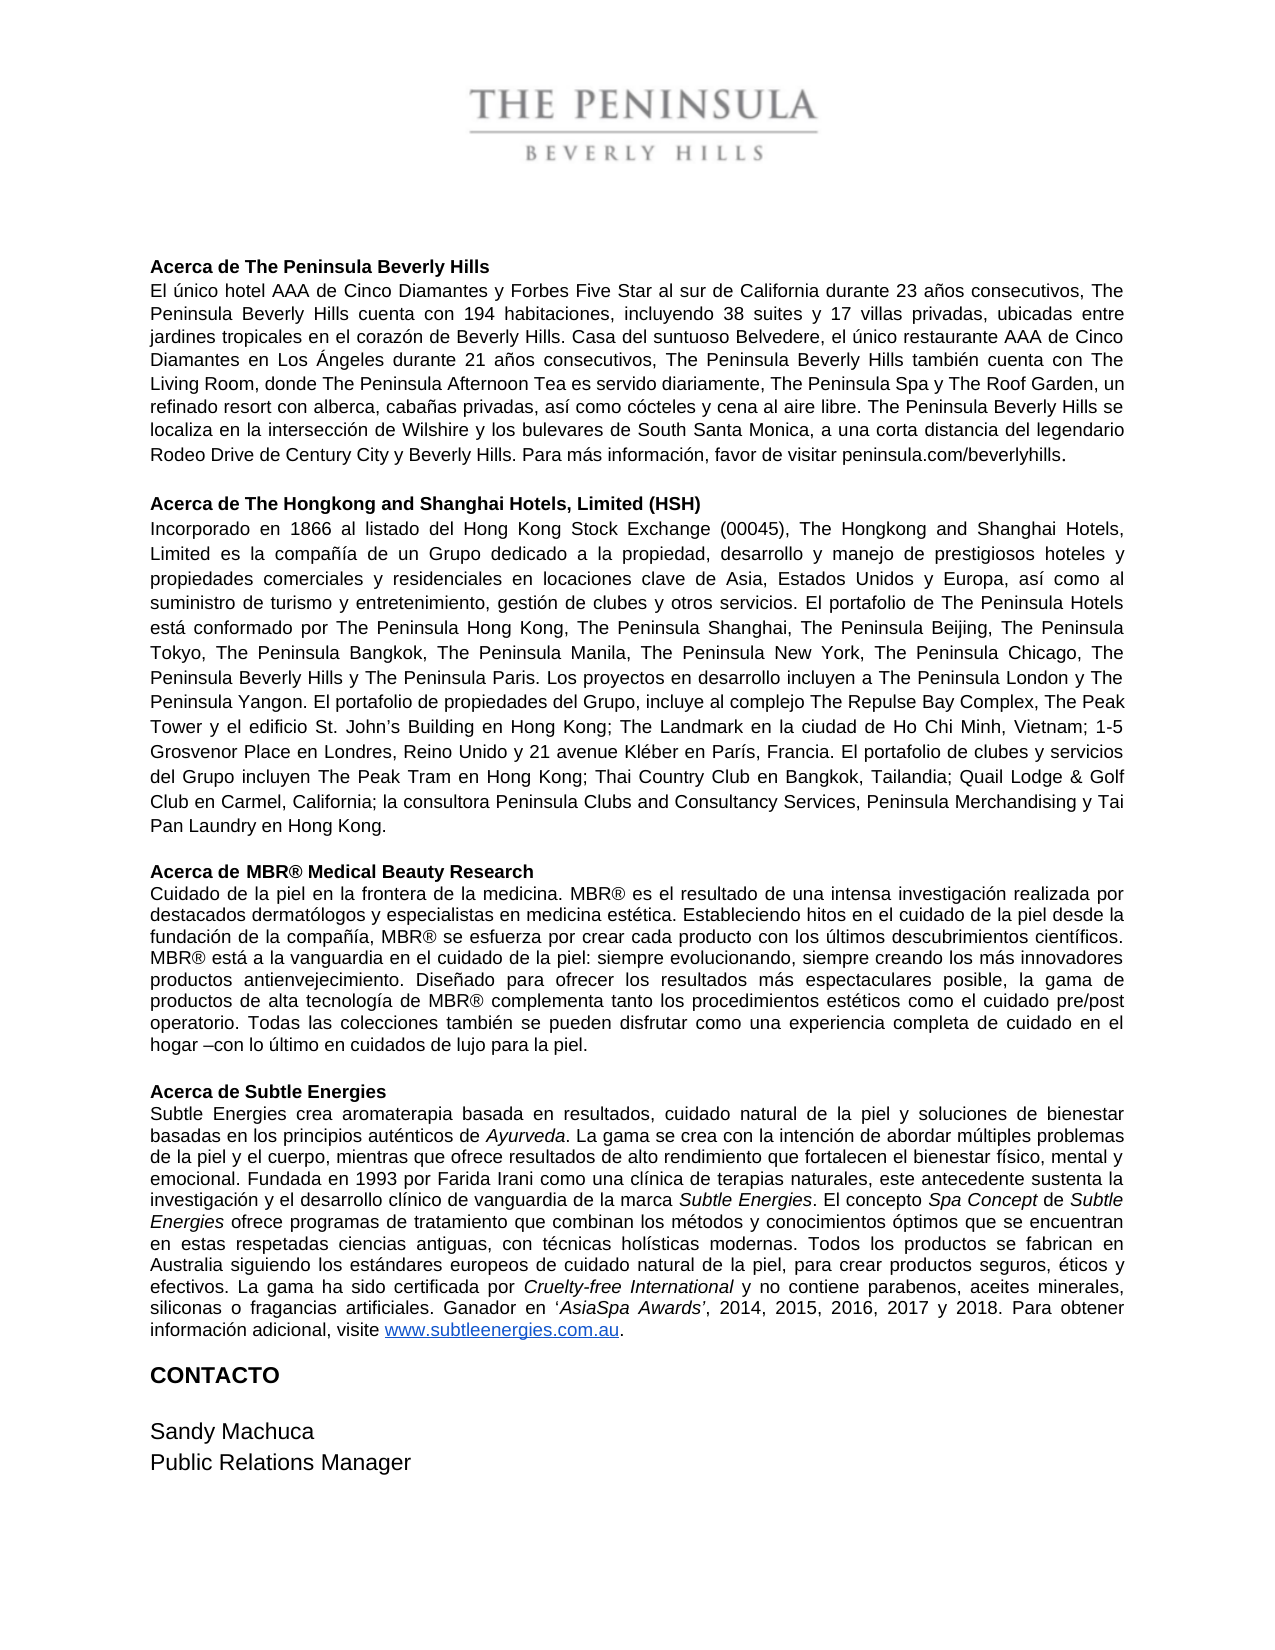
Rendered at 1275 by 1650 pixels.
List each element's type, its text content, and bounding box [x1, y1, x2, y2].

text Cuidado de la piel en la frontera de la medicina. MBR® es el resultado de una intensa investigación realizada por destacados dermatólogos y especialistas en medicina estética. Estableciendo hitos en el cuidado de la piel desde la fundación de la compañía, MBR® se esfuerza por crear cada producto con los últimos descubrimientos científicos. MBR® está a la vanguardia en el cuidado de la piel: siempre evolucionando, siempre creando los más innovadores productos antienvejecimiento. Diseñado para ofrecer los resultados más espectaculares posible, la gama de productos de alta tecnología de MBR® complementa tanto los procedimientos estéticos como el cuidado pre/post operatorio. Todas las colecciones también se pueden disfrutar como una experiencia completa de cuidado en el hogar –con lo último en cuidados de lujo para la piel. [150, 882, 1125, 1055]
text Acerca de MBR® Medical Beauty Research [150, 861, 1125, 882]
list Sandy Machuca [150, 1418, 1125, 1444]
text CONTACTO [150, 1362, 1125, 1388]
list Public Relations Manager [150, 1448, 1125, 1475]
text El único hotel AAA de Cinco Diamantes y Forbes Five Star al sur de California durante 23 años consecutivos, The Peninsula Beverly Hills cuenta con 194 habitaciones, incluyendo 38 suites y 17 villas privadas, ubicadas entre jardines tropicales en el corazón de Beverly Hills. Casa del suntuoso Belvedere, el único restaurante AAA de Cinco Diamantes en Los Ángeles durante 21 años consecutivos, The Peninsula Beverly Hills también cuenta con The Living Room, donde The Peninsula Afternoon Tea es servido diariamente, The Peninsula Spa y The Roof Garden, un refinado resort con alberca, cabañas privadas, así como cócteles y cena al aire libre. The Peninsula Beverly Hills se localiza en la intersección de Wilshire y los bulevares de South Santa Monica, a una corta distancia del legendario Rodeo Drive de Century City y Beverly Hills. Para más información, favor de visitar peninsula.com/beverlyhills. [150, 279, 1125, 466]
text Acerca de Subtle Energies [150, 1081, 1125, 1103]
text Subtle Energies crea aromaterapia basada en resultados, cuidado natural de la piel y soluciones de bienestar basadas en los principios auténticos de Ayurveda. La gama se crea con la intención de abordar múltiples problemas de la piel y el cuerpo, mientras que ofrece resultados de alto rendimiento que fortalecen el bienestar físico, mental y emocional. Fundada en 1993 por Farida Irani como una clínica de terapias naturales, este antecedente sustenta la investigación y el desarrollo clínico de vanguardia de la marca Subtle Energies. El concepto Spa Concept de Subtle Energies ofrece programas de tratamiento que combinan los métodos y conocimientos óptimos que se encuentran en estas respetadas ciencias antiguas, con técnicas holísticas modernas. Todos los productos se fabrican en Australia siguiendo los estándares europeos de cuidado natural de la piel, para crear productos seguros, éticos y efectivos. La gama ha sido certificada por Cruelty-free International y no contiene parabenos, aceites minerales, siliconas o fragancias artificiales. Ganador en ‘AsiaSpa Awards’, 2014, 2015, 2016, 2017 y 2018. Para obtener información adicional, visite www.subtleenergies.com.au. [150, 1103, 1125, 1340]
text Incorporado en 1866 al listado del Hong Kong Stock Exchange (00045), The Hongkong and Shanghai Hotels, Limited es la compañía de un Grupo dedicado a la propiedad, desarrollo y manejo de prestigiosos hoteles y propiedades comerciales y residenciales en locaciones clave de Asia, Estados Unidos y Europa, así como al suministro de turismo y entretenimiento, gestión de clubes y otros servicios. El portafolio de The Peninsula Hotels está conformado por The Peninsula Hong Kong, The Peninsula Shanghai, The Peninsula Beijing, The Peninsula Tokyo, The Peninsula Bangkok, The Peninsula Manila, The Peninsula New York, The Peninsula Chicago, The Peninsula Beverly Hills y The Peninsula Paris. Los proyectos en desarrollo incluyen a The Peninsula London y The Peninsula Yangon. El portafolio de propiedades del Grupo, incluye al complejo The Repulse Bay Complex, The Peak Tower y el edificio St. John’s Building en Hong Kong; The Landmark en la ciudad de Ho Chi Minh, Vietnam; 1-5 Grosvenor Place en Londres, Reino Unido y 21 avenue Kléber en París, Francia. El portafolio de clubes y servicios del Grupo incluyen The Peak Tram en Hong Kong; Thai Country Club en Bangkok, Tailandia; Quail Lodge & Golf Club en Carmel, California; la consultora Peninsula Clubs and Consultancy Services, Peninsula Merchandising y Tai Pan Laundry en Hong Kong. [150, 518, 1125, 837]
picture [449, 76, 826, 183]
text Acerca de The Peninsula Beverly Hills [150, 256, 1125, 278]
text Acerca de The Hongkong and Shanghai Hotels, Limited (HSH) [150, 493, 1125, 514]
